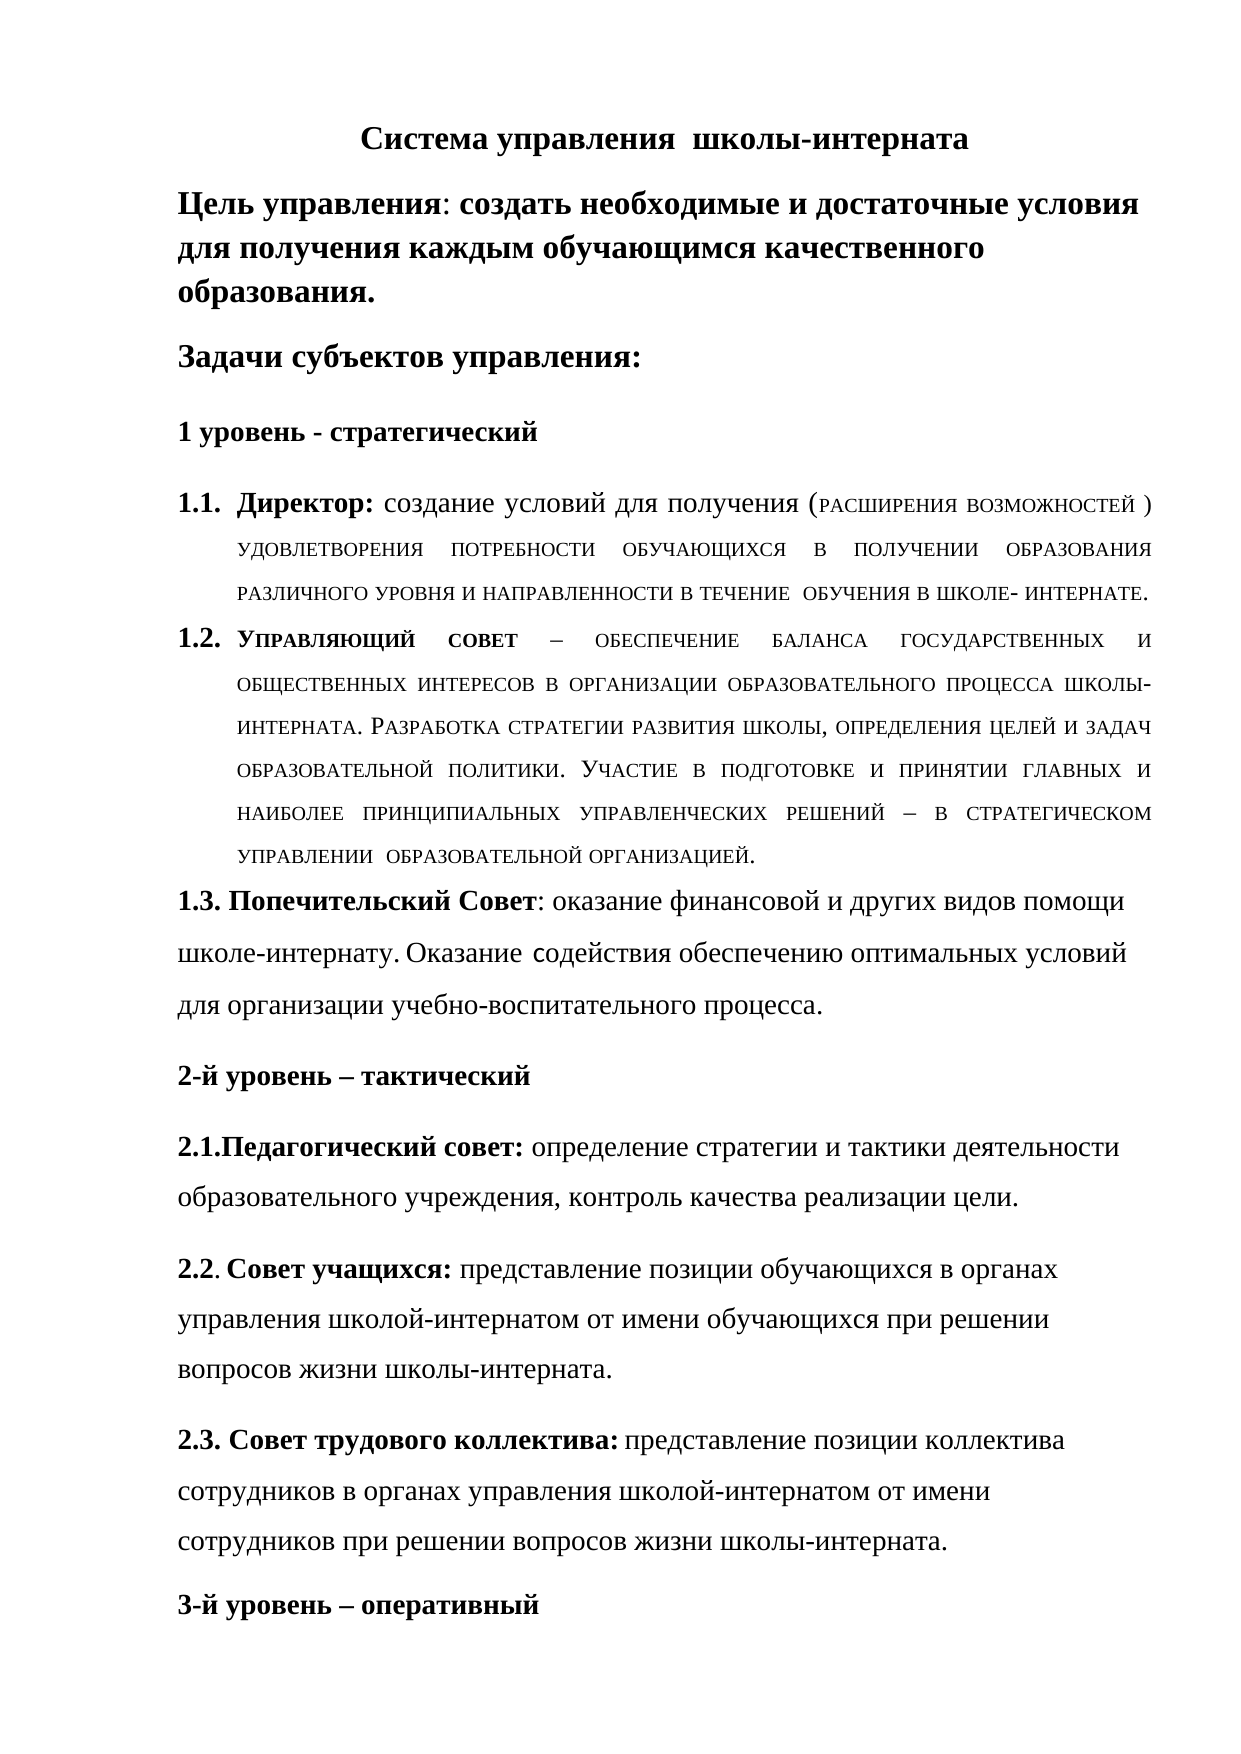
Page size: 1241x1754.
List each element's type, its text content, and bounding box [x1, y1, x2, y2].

text 1 уровень - стратегический [177, 414, 1152, 448]
list Директор: создание условий для получения (расширения возможностей ) удовлетворения потребности обучающихся в получении образования различного уровня и направленности в течение обучения в школе- интернате. [177, 486, 1152, 605]
list Управляющий совет – обеспечение баланса государственных и общественных интересов в организации образовательного процесса школы-интерната. Разработка стратегии развития школы, определения целей и задач образовательной политики. Участие в подготовке и принятии главных и наиболее принципиальных управленческих решений – в стратегическом управлении образовательной организацией. [177, 620, 1152, 869]
text 2.3. Совет трудового коллектива: представление позиции коллектива сотрудников в органах управления школой-интернатом от имени сотрудников при решении вопросов жизни школы-интерната. [177, 1422, 1152, 1557]
text 2-й уровень – тактический [177, 1058, 1152, 1092]
text 3-й уровень – оперативный [177, 1594, 1152, 1619]
text Система управления школы-интерната [177, 118, 1152, 156]
text Задачи субъектов управления: [177, 336, 1152, 374]
text 1.3. Попечительский Совет: оказание финансовой и других видов помощи школе-интернату. Оказание содействия обеспечению оптимальных условий для организации учебно-воспитательного процесса. [177, 883, 1152, 1021]
text Цель управления: создать необходимые и достаточные условия для получения каждым обучающимся качественного образования. [177, 183, 1152, 309]
text 2.1.Педагогический совет: определение стратегии и тактики деятельности образовательного учреждения, контроль качества реализации цели. [177, 1129, 1152, 1213]
text 2.2. Совет учащихся: представление позиции обучающихся в органах управления школой-интернатом от имени обучающихся при решении вопросов жизни школы-интерната. [177, 1251, 1152, 1385]
